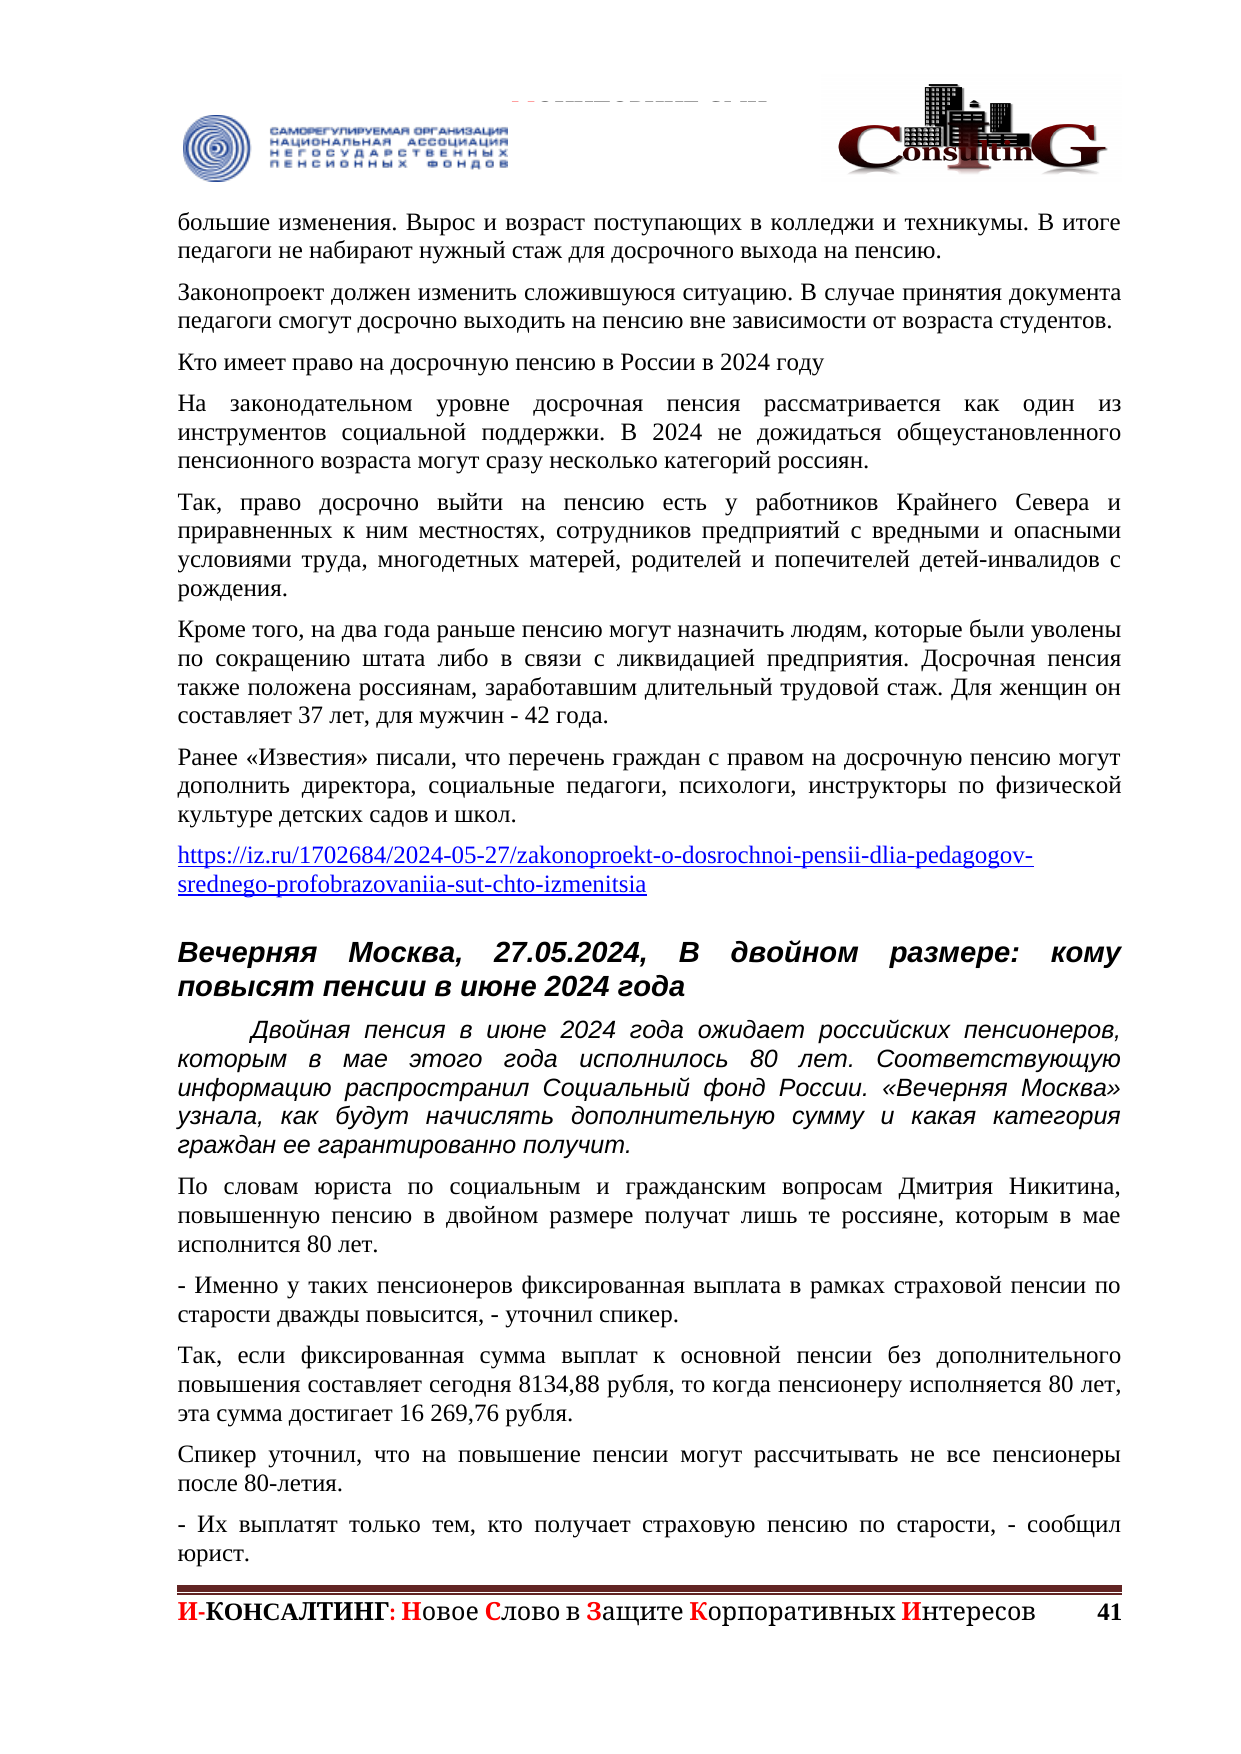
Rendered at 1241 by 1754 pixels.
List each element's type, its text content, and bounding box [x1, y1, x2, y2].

picture [821, 73, 1122, 182]
text Кто имеет право на досрочную пенсию в России в 2024 году [177, 347, 1122, 376]
picture [183, 115, 508, 182]
text Так, право досрочно выйти на пенсию есть у работников Крайнего Севера и приравненных к ним местностях, сотрудников предприятий с вредными и опасными условиями труда, многодетных матерей, родителей и попечителей детей-инвалидов с рождения. [177, 487, 1122, 602]
text Законопроект должен изменить сложившуюся ситуацию. В случае принятия документа педагоги смогут досрочно выходить на пенсию вне зависимости от возраста студентов. [177, 277, 1122, 334]
subtitle Вечерняя Москва, 27.05.2024, В двойном размере: кому повысят пенсии в июне 2024 года [177, 936, 1122, 1003]
subtitle Двойная пенсия в июне 2024 года ожидает российских пенсионеров, которым в мае этого года исполнилось 80 лет. Соответствующую информацию распространил Социальный фонд России. «Вечерняя Москва» узнала, как будут начислять дополнительную сумму и какая категория граждан ее гарантированно получит. [177, 1015, 1122, 1159]
text Спикер уточнил, что на повышение пенсии могут рассчитывать не все пенсионеры после 80-летия. [177, 1439, 1122, 1496]
text Так, если фиксированная сумма выплат к основной пенсии без дополнительного повышения составляет сегодня 8134,88 рубля, то когда пенсионеру исполняется 80 лет, эта сумма достигает 16 269,76 рубля. [177, 1340, 1122, 1426]
text https://iz.ru/1702684/2024-05-27/zakonoproekt-o-dosrochnoi-pensii-dlia-pedagogov-srednego-profobrazovaniia-sut-chto-izmenitsia [177, 841, 1122, 898]
text Ранее «Известия» писали, что перечень граждан с правом на досрочную пенсию могут дополнить директора, социальные педагоги, психологи, инструкторы по физической культуре детских садов и школ. [177, 742, 1122, 828]
text По словам юриста по социальным и гражданским вопросам Дмитрия Никитина, повышенную пенсию в двойном размере получат лишь те россияне, которым в мае исполнится 80 лет. [177, 1171, 1122, 1258]
text На законодательном уровне досрочная пенсия рассматривается как один из инструментов социальной поддержки. В 2024 не дожидаться общеустановленного пенсионного возраста могут сразу несколько категорий россиян. [177, 388, 1122, 474]
text Кроме того, на два года раньше пенсию могут назначить людям, которые были уволены по сокращению штата либо в связи с ликвидацией предприятия. Досрочная пенсия также положена россиянам, заработавшим длительный трудовой стаж. Для женщин он составляет 37 лет, для мужчин - 42 года. [177, 614, 1122, 729]
text - Их выплатят только тем, кто получает страховую пенсию по старости, - сообщил юрист. [177, 1509, 1122, 1566]
text - Именно у таких пенсионеров фиксированная выплата в рамках страховой пенсии по старости дважды повысится, - уточнил спикер. [177, 1270, 1122, 1328]
